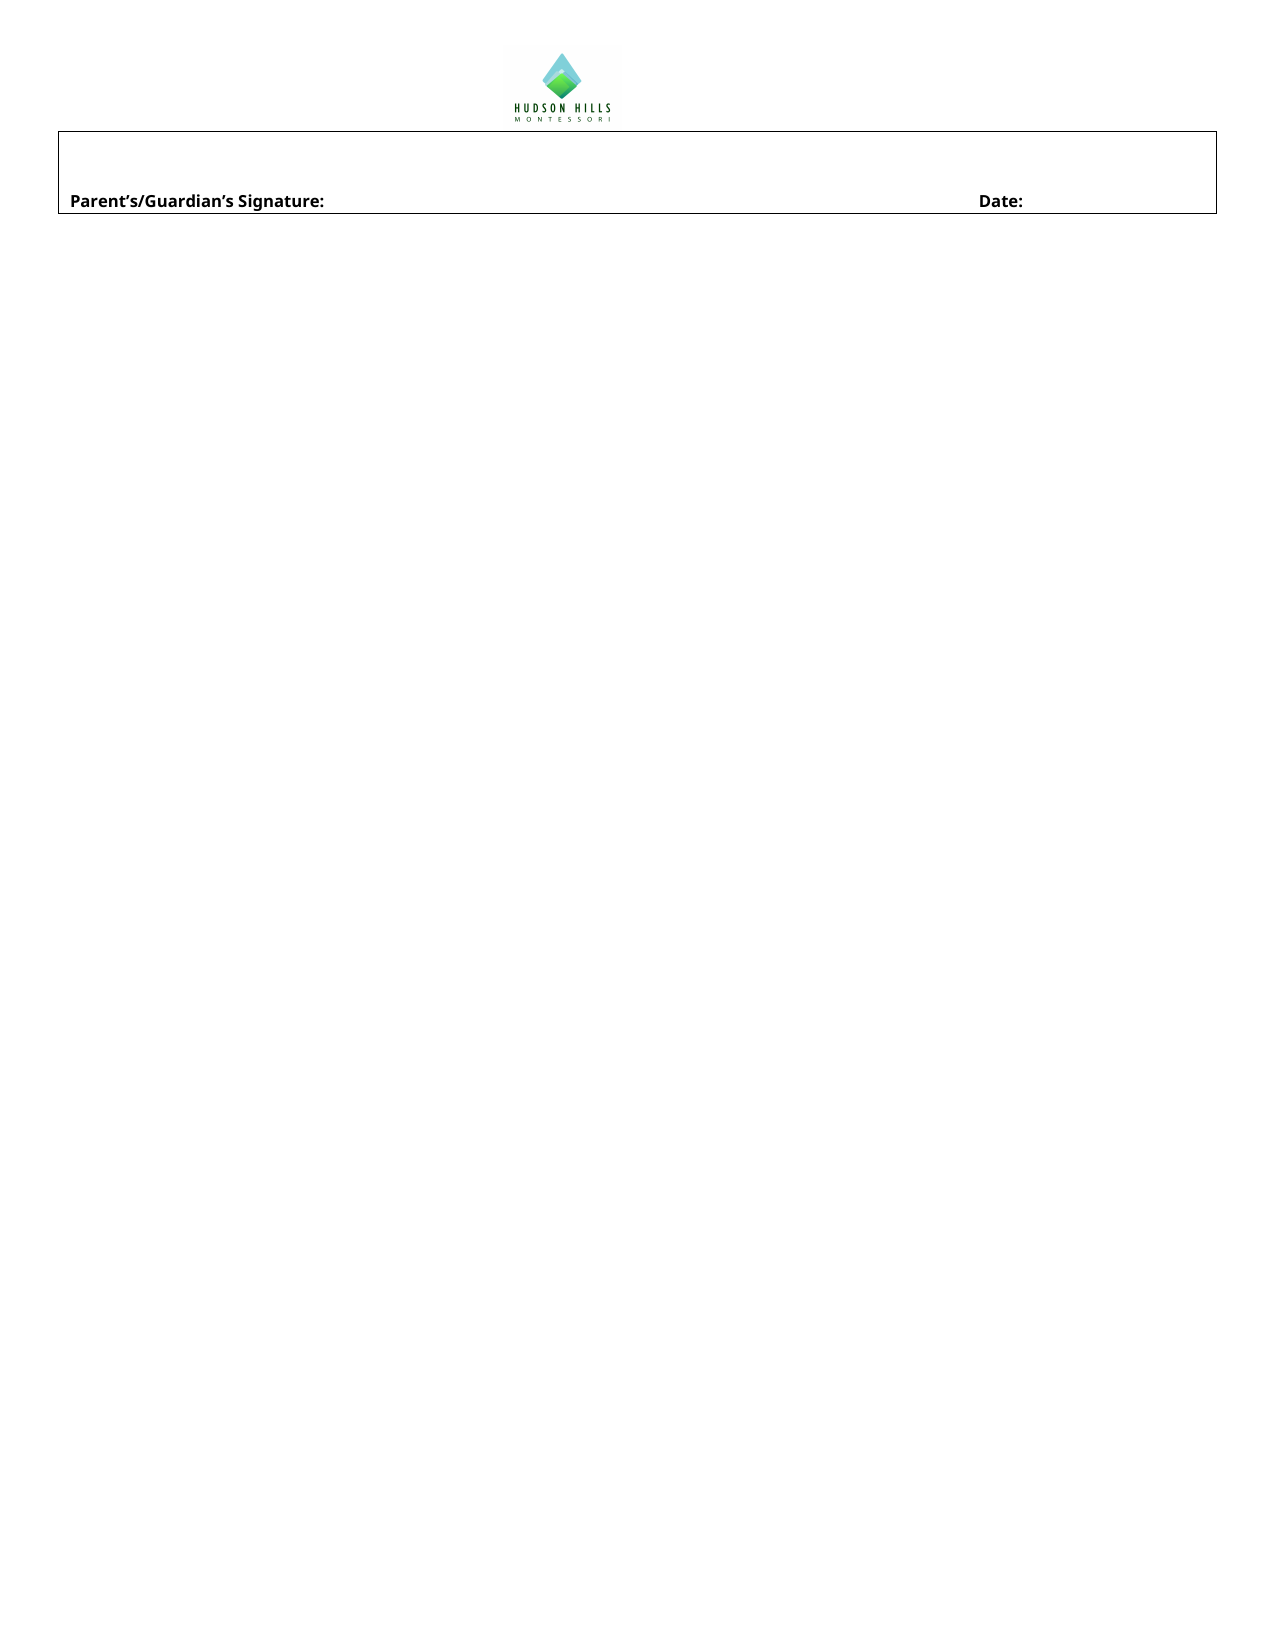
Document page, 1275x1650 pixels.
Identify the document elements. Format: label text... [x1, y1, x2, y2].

picture [503, 45, 622, 131]
table_cell Parent’s/Guardian’s Signature: Date: [59, 132, 1216, 213]
